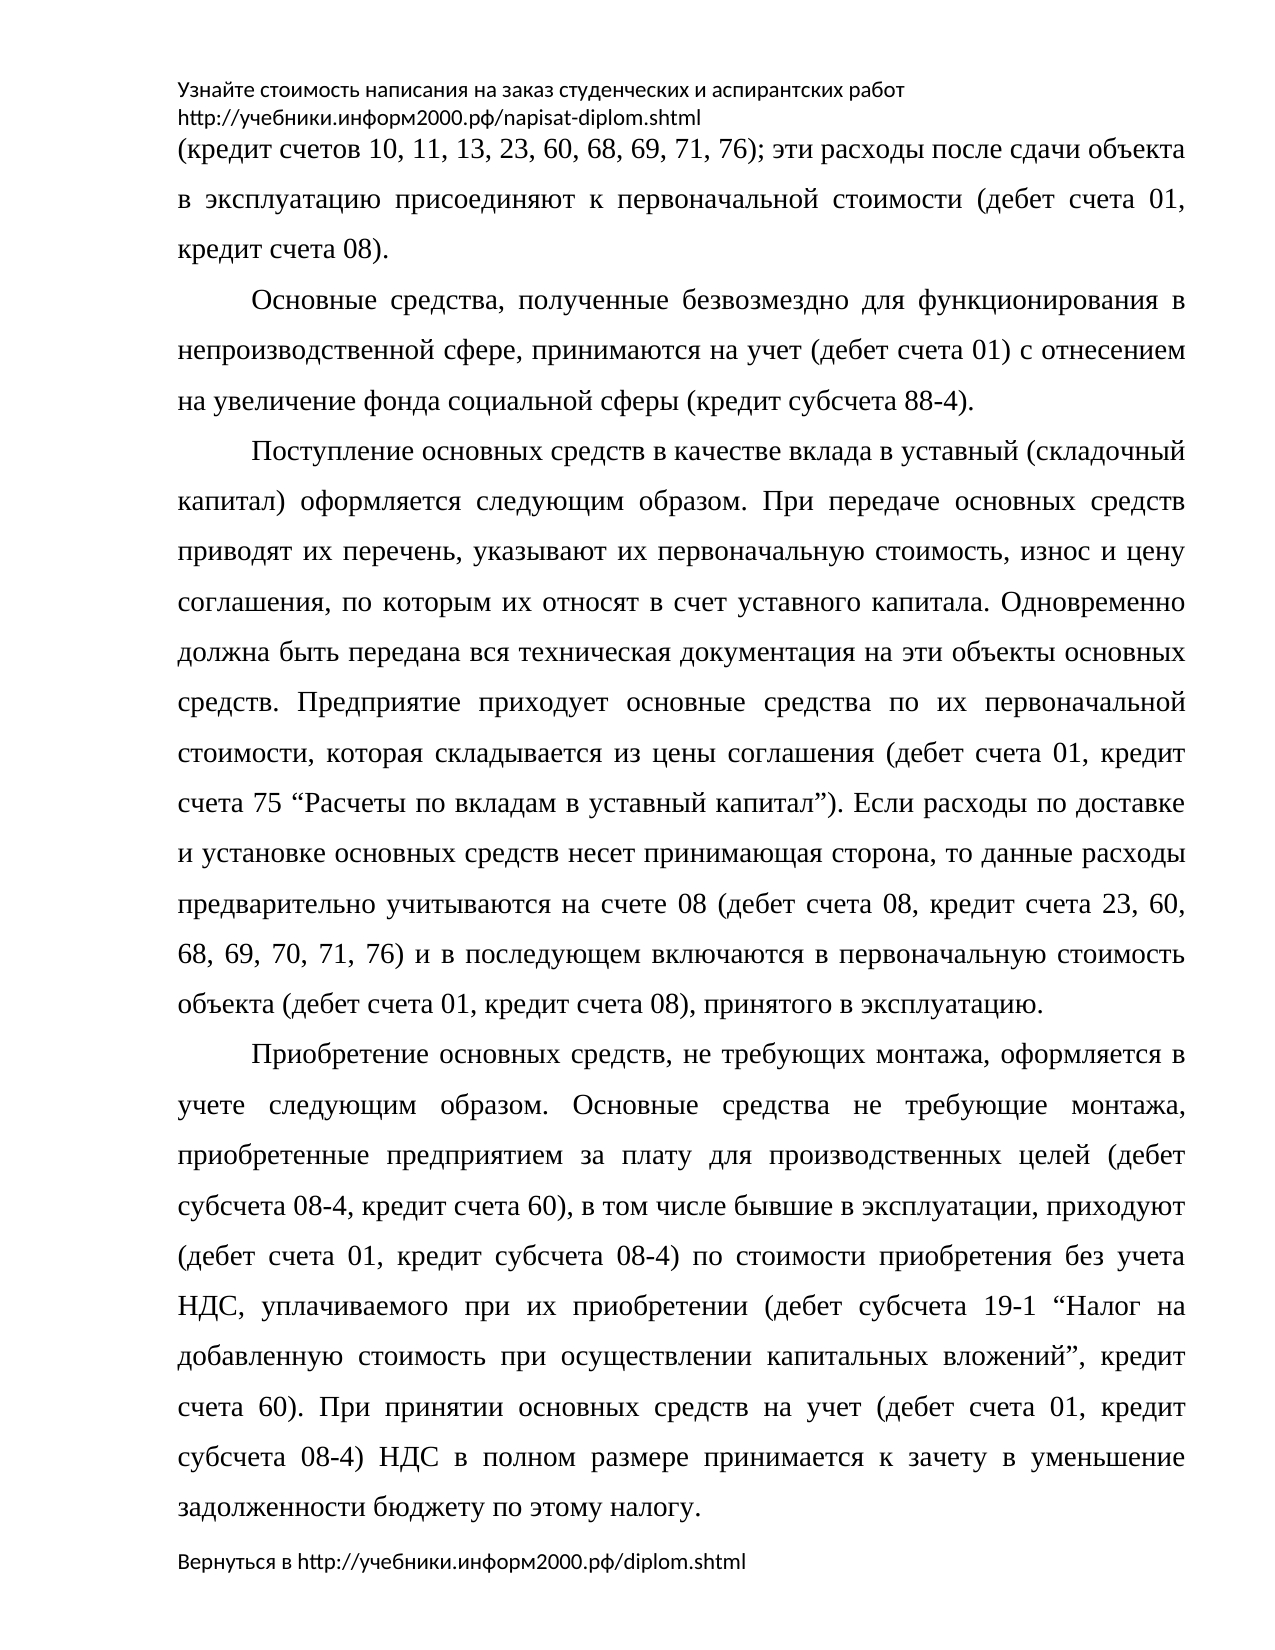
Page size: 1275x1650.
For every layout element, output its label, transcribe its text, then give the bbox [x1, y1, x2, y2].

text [177, 131, 1186, 265]
text Основные средства, полученные безвозмездно для функционирования в непроизводственной сфере, принимаются на учет (дебет счета 01) с отнесением на увеличение фонда социальной сферы (кредит субсчета 88-4). [177, 282, 1186, 416]
text Поступление основных средств в качестве вклада в уставный (складочный капитал) оформляется следующим образом. При передаче основных средств приводят их перечень, указывают их первоначальную стоимость, износ и цену соглашения, по которым их относят в счет уставного капитала. Одновременно должна быть передана вся техническая документация на эти объекты основных средств. Предприятие приходует основные средства по их первоначальной стоимости, которая складывается из цены соглашения (дебет счета 01, кредит счета 75 “Расчеты по вкладам в уставный капитал”). Если расходы по доставке и установке основных средств несет принимающая сторона, то данные расходы предварительно учитываются на счете 08 (дебет счета 08, кредит счета 23, 60, 68, 69, 70, 71, 76) и в последующем включаются в первоначальную стоимость объекта (дебет счета 01, кредит счета 08), принятого в эксплуатацию. [177, 433, 1186, 1020]
text Приобретение основных средств, не требующих монтажа, оформляется в учете следующим образом. Основные средства не требующие монтажа, приобретенные предприятием за плату для производственных целей (дебет субсчета 08-4, кредит счета 60), в том числе бывшие в эксплуатации, приходуют (дебет счета 01, кредит субсчета 08-4) по стоимости приобретения без учета НДС, уплачиваемого при их приобретении (дебет субсчета 19-1 “Налог на добавленную стоимость при осуществлении капитальных вложений”, кредит счета 60). При принятии основных средств на учет (дебет счета 01, кредит субсчета 08-4) НДС в полном размере принимается к зачету в уменьшение задолженности бюджету по этому налогу. [177, 1037, 1186, 1523]
